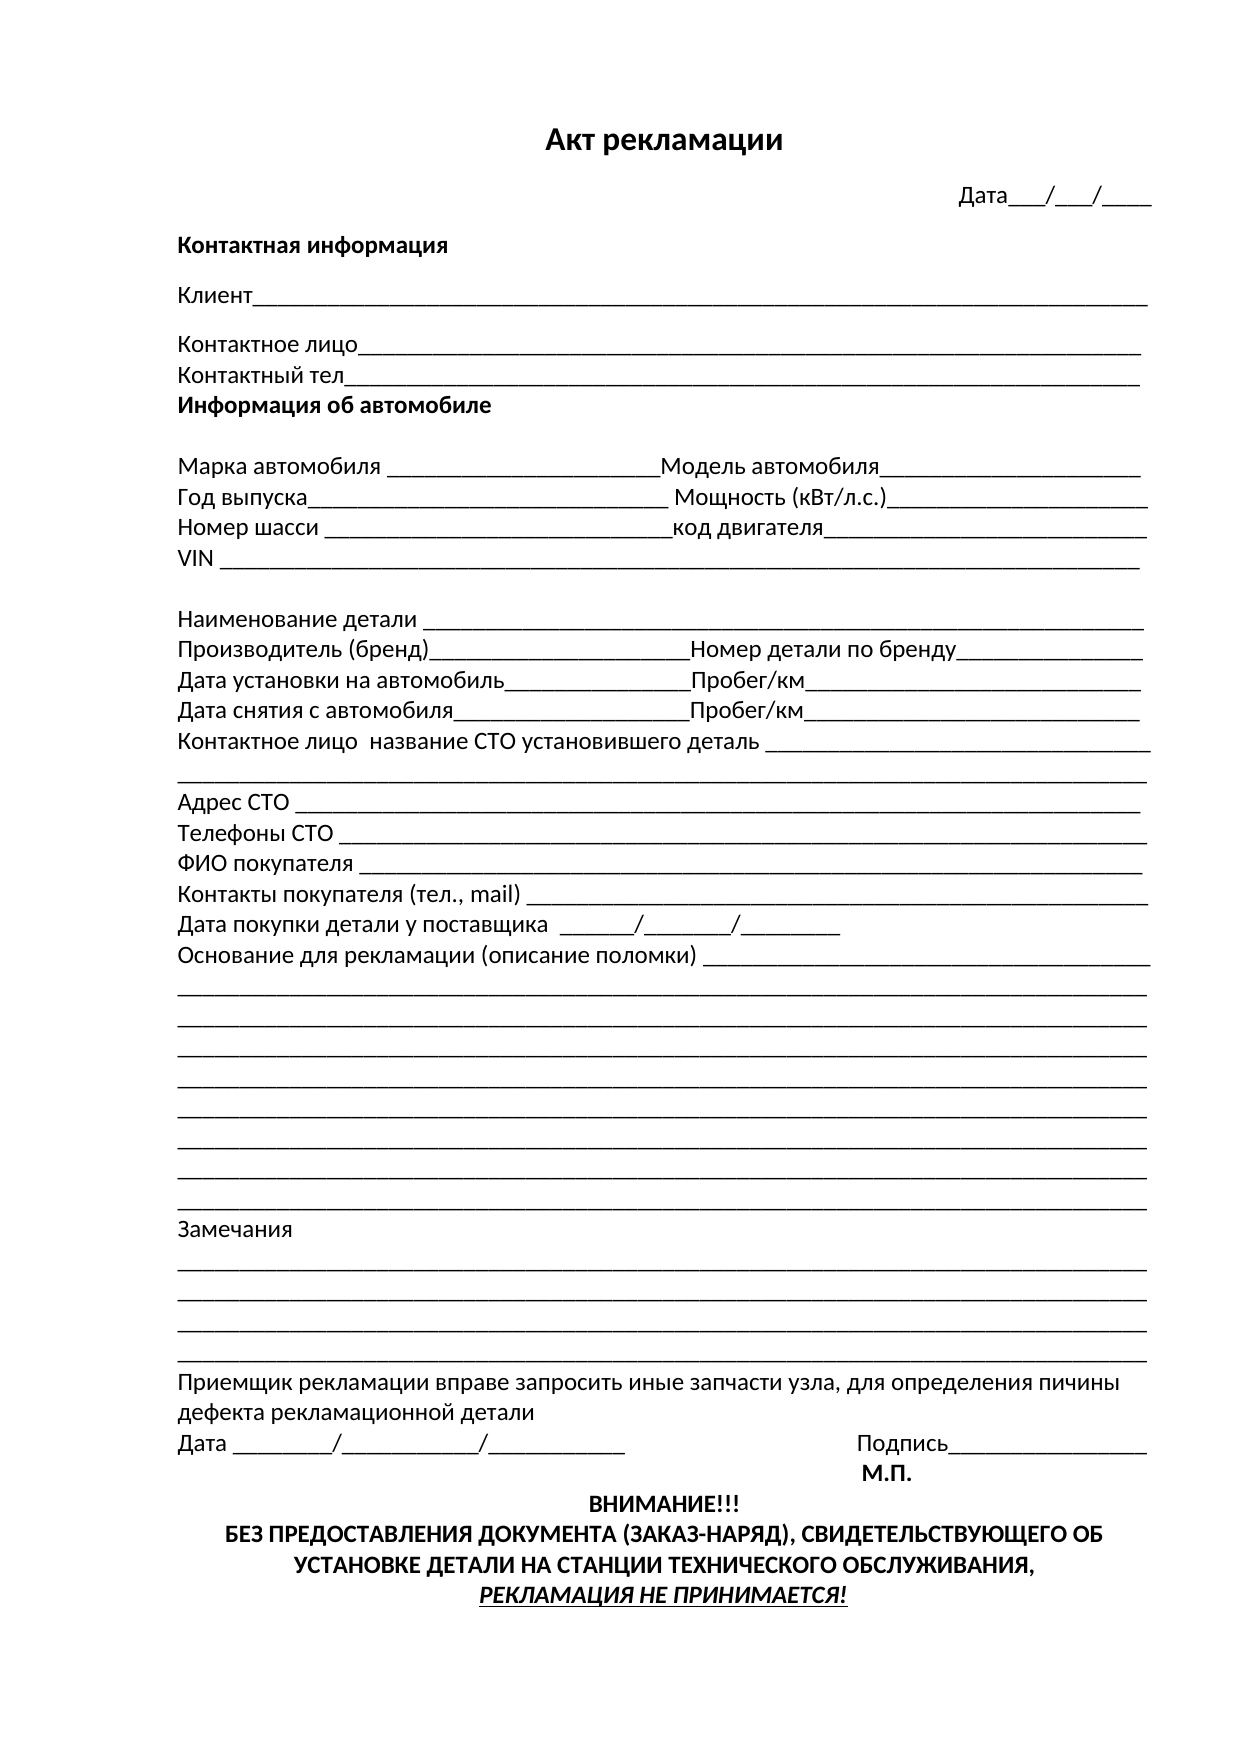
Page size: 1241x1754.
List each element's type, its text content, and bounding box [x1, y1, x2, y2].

text Телефоны СТО _________________________________________________________________ [177, 817, 1152, 847]
text РЕКЛАМАЦИЯ НЕ ПРИНИМАЕТСЯ! [177, 1580, 1152, 1610]
text Дата установки на автомобиль_______________Пробег/км___________________________ [177, 664, 1152, 694]
text Контактное лицо название СТО установившего деталь _______________________________ [177, 725, 1152, 756]
text Дата снятия с автомобиля___________________Пробег/км___________________________ [177, 694, 1152, 725]
text Клиент________________________________________________________________________ [177, 279, 1152, 309]
text Дата ________/___________/___________ Подпись________________ [177, 1427, 1152, 1458]
text Год выпуска_____________________________ Мощность (кВт/л.с.)_____________________ [177, 481, 1152, 511]
text Акт рекламации [177, 118, 1152, 159]
text Приемщик рекламации вправе запросить иные запчасти узла, для определения пичины дефекта рекламационной детали [177, 1366, 1152, 1427]
text Контакты покупателя (тел., mail) __________________________________________________ [177, 878, 1152, 908]
text Дата___/___/____ [177, 179, 1152, 209]
text Контактная информация [177, 229, 1152, 260]
text Адрес СТО ____________________________________________________________________ [177, 786, 1152, 817]
text ________________________________________________________________________________________________________________________________________________________________________________________________________________________________________________________________________________________________________________________________________________________________________________________________________________________________________________________________________________________________________________________________________________________________________________________________________________________________________________ [177, 969, 1152, 1213]
text Замечания ________________________________________________________________________________________________________________________________________________________________________________________________________________________________________________________________________________________________________________________ [177, 1213, 1152, 1366]
text Номер шасси ____________________________код двигателя__________________________ [177, 511, 1152, 542]
text ВНИМАНИЕ!!! [177, 1488, 1152, 1519]
text ______________________________________________________________________________ [177, 756, 1152, 786]
text VIN __________________________________________________________________________ [177, 542, 1152, 572]
text Информация об автомобиле [177, 389, 1152, 420]
text Производитель (бренд)_____________________Номер детали по бренду_______________ [177, 633, 1152, 664]
text БЕЗ ПРЕДОСТАВЛЕНИЯ ДОКУМЕНТА (ЗАКАЗ-НАРЯД), СВИДЕТЕЛЬСТВУЮЩЕГО ОБ УСТАНОВКЕ ДЕТАЛИ НА СТАНЦИИ ТЕХНИЧЕСКОГО ОБСЛУЖИВАНИЯ, [177, 1519, 1152, 1580]
text М.П. [177, 1458, 1152, 1488]
text Контактное лицо_______________________________________________________________ [177, 328, 1152, 359]
text Наименование детали __________________________________________________________ [177, 603, 1152, 633]
text ФИО покупателя _______________________________________________________________ [177, 847, 1152, 878]
text Основание для рекламации (описание поломки) ____________________________________ [177, 939, 1152, 969]
text Контактный тел________________________________________________________________ [177, 359, 1152, 389]
text Дата покупки детали у поставщика ______/_______/________ [177, 908, 1152, 939]
text Марка автомобиля ______________________Модель автомобиля_____________________ [177, 450, 1152, 481]
